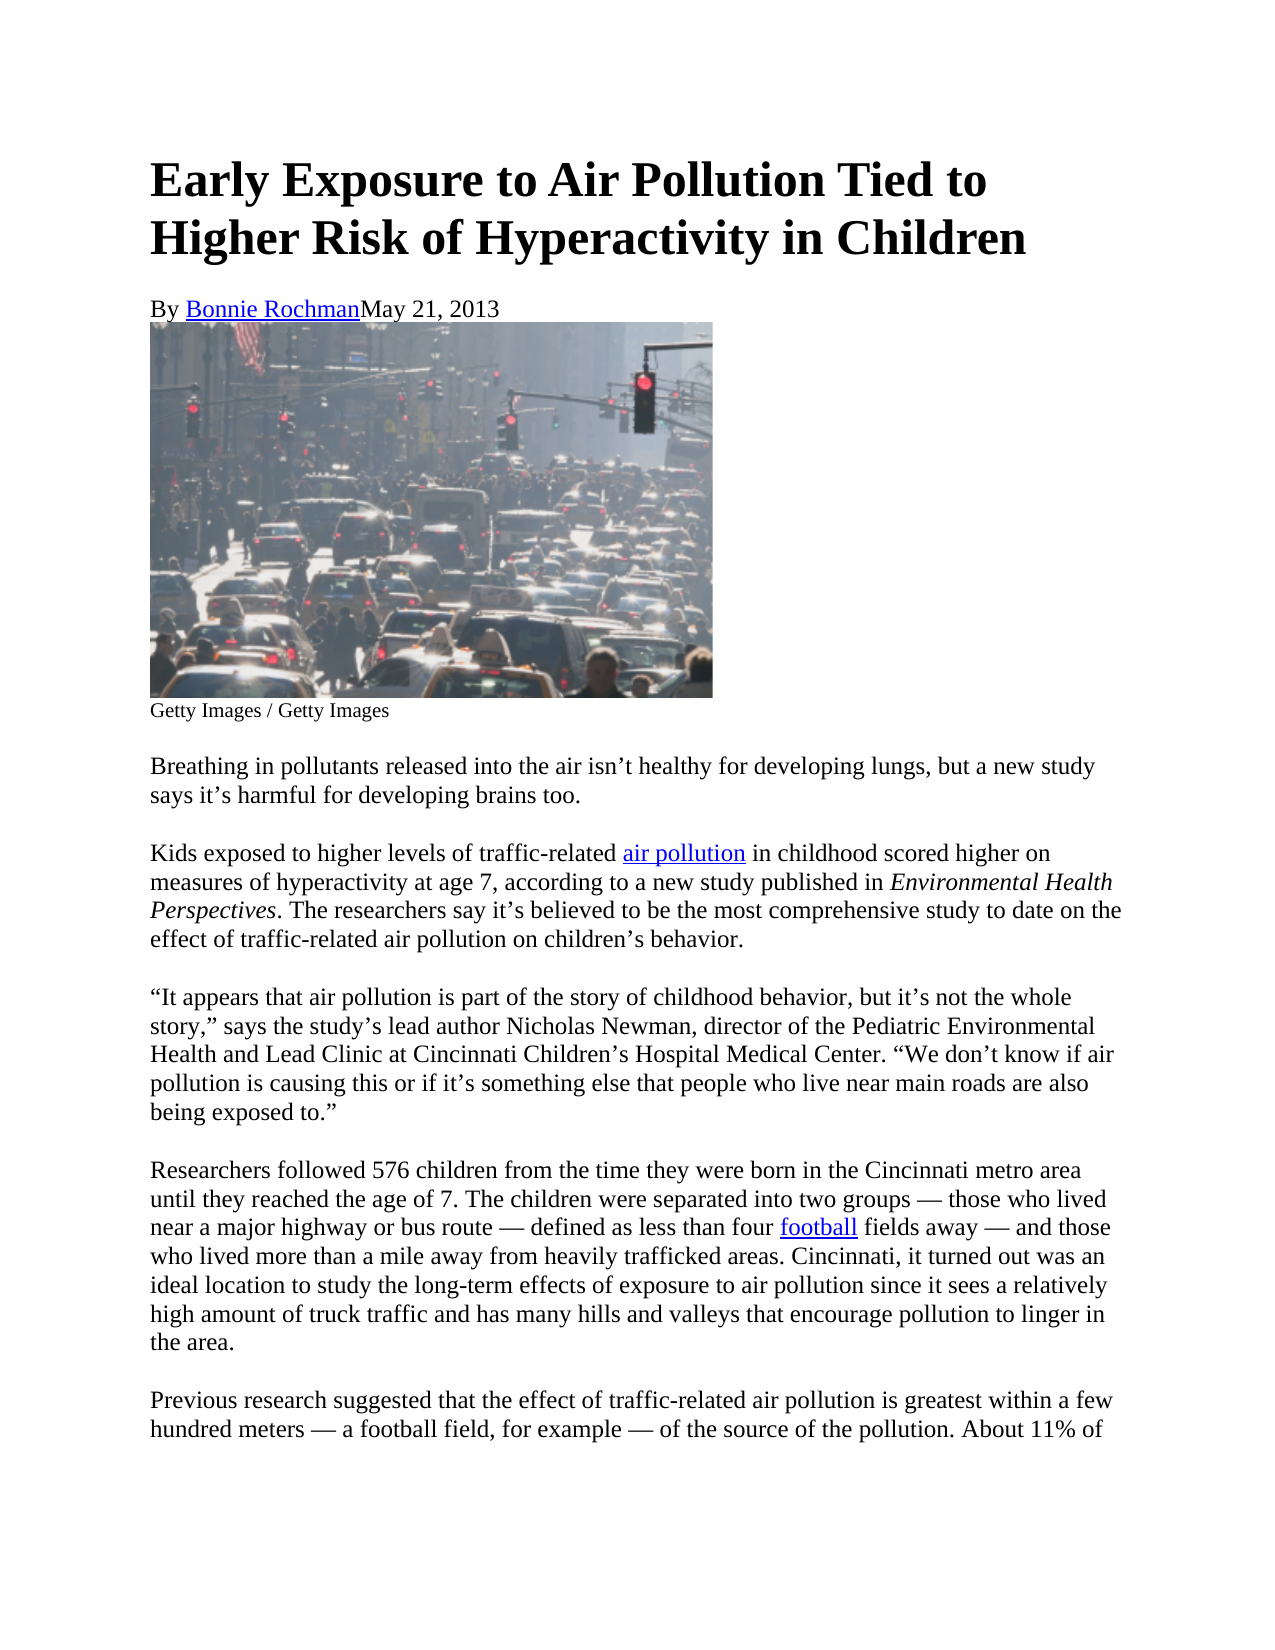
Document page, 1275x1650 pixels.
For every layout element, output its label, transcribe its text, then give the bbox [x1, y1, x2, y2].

picture [150, 322, 713, 698]
text Kids exposed to higher levels of traffic-related air pollution in childhood scored higher on measures of hyperactivity at age 7, according to a new study published in Environmental Health Perspectives. The researchers say it’s believed to be the most comprehensive study to date on the effect of traffic-related air pollution on children’s behavior. [150, 838, 1125, 953]
text Researchers followed 576 children from the time they were born in the Cincinnati metro area until they reached the age of 7. The children were separated into two groups — those who lived near a major highway or bus route — defined as less than four football fields away — and those who lived more than a mile away from heavily trafficked areas. Cincinnati, it turned out was an ideal location to study the long-term effects of exposure to air pollution since it sees a relatively high amount of truck traffic and has many hills and valleys that encourage pollution to linger in the area. [150, 1155, 1125, 1356]
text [150, 1385, 1125, 1443]
text Getty Images / Getty Images [150, 698, 1125, 722]
text Early Exposure to Air Pollution Tied to Higher Risk of Hyperactivity in Children [150, 150, 1125, 265]
text Breathing in pollutants released into the air isn’t healthy for developing lungs, but a new study says it’s harmful for developing brains too. [150, 751, 1125, 809]
text By Bonnie RochmanMay 21, 2013 [150, 294, 1125, 323]
text “It appears that air pollution is part of the story of childhood behavior, but it’s not the whole story,” says the study’s lead author Nicholas Newman, director of the Pediatric Environmental Health and Lead Clinic at Cincinnati Children’s Hospital Medical Center. “We don’t know if air pollution is causing this or if it’s something else that people who live near main roads are also being exposed to.” [150, 982, 1125, 1126]
